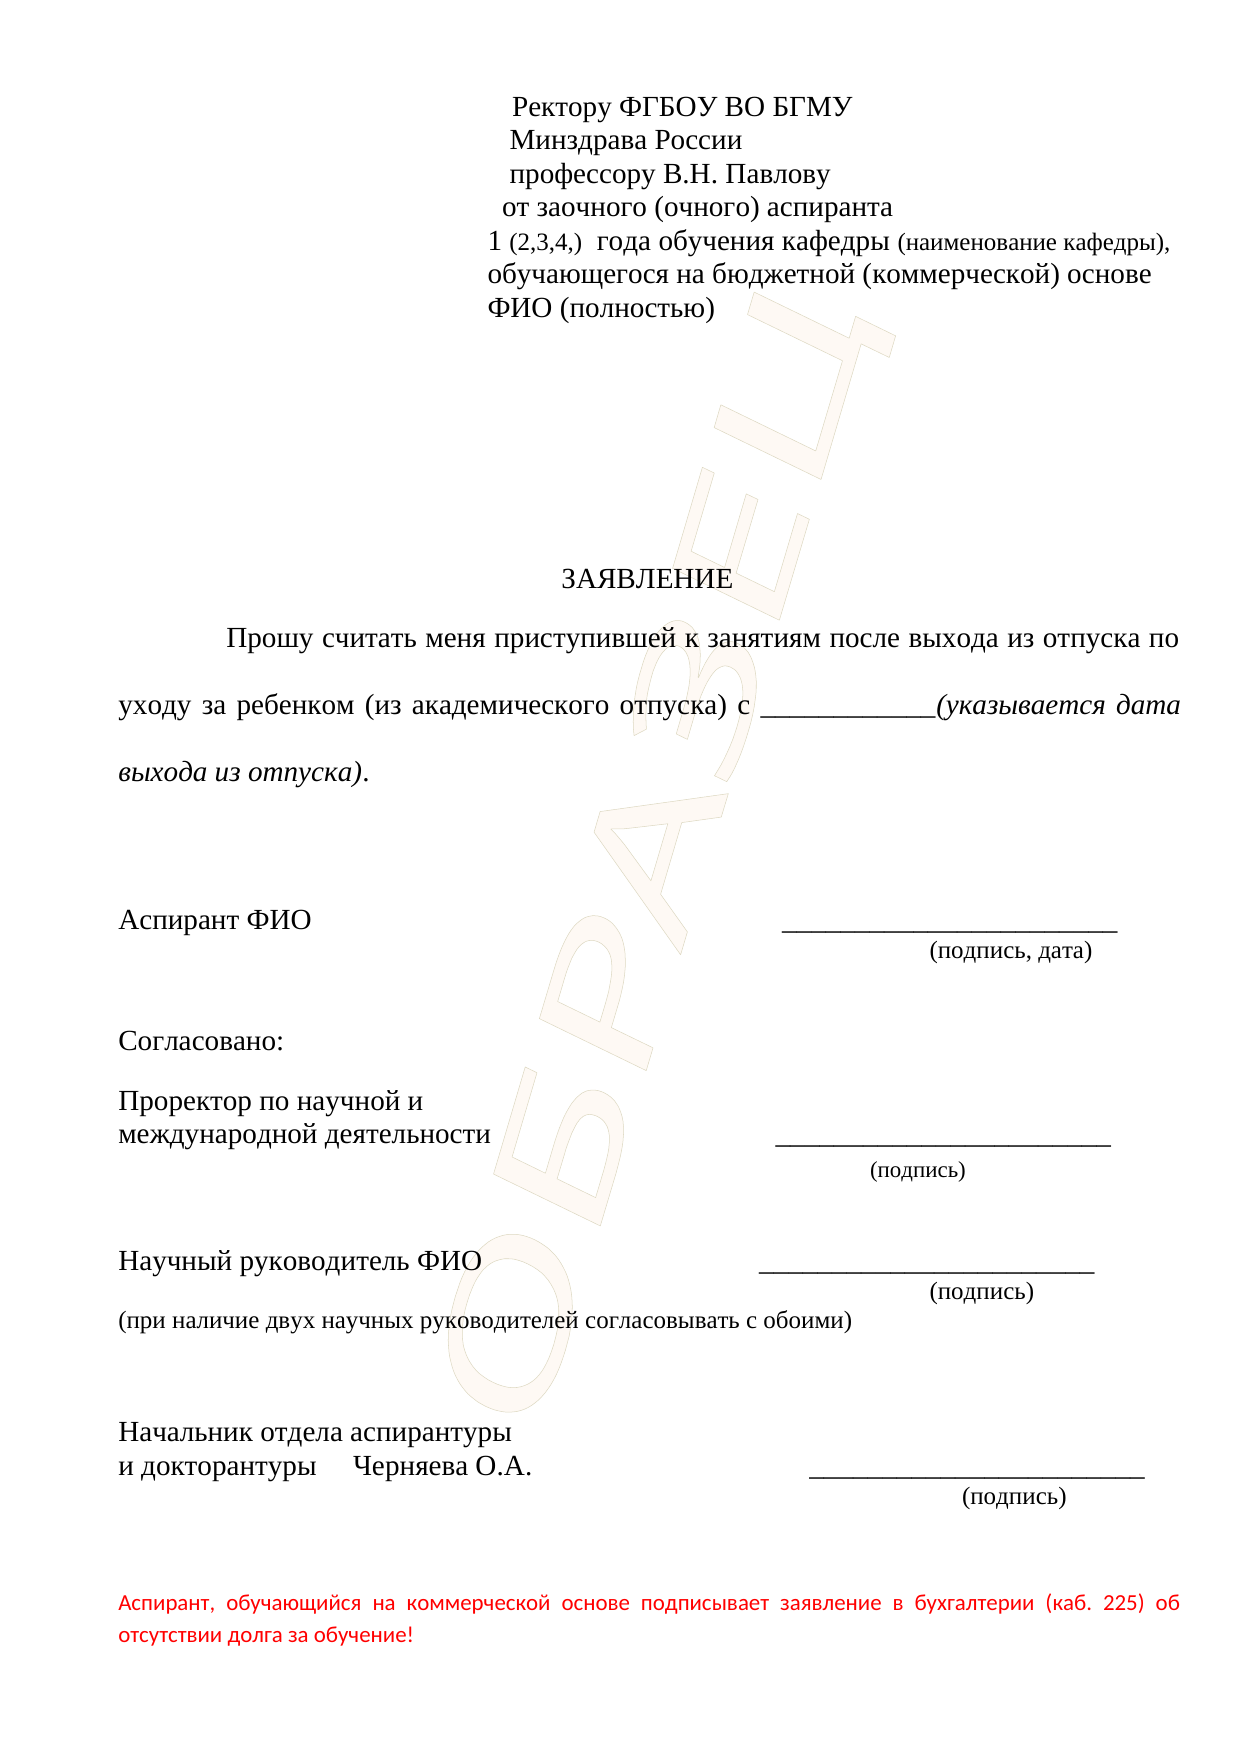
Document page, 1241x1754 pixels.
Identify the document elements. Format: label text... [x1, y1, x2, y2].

text Начальник отдела аспирантуры [118, 1414, 1181, 1448]
text Проректор по научной и [118, 1083, 1181, 1116]
text и докторантуры Черняева О.А. _______________________ [118, 1448, 1181, 1481]
text профессору В.Н. Павлову [118, 156, 1181, 189]
text (подпись) [118, 1276, 1181, 1305]
text (при наличие двух научных руководителей согласовывать с обоими) [118, 1305, 1181, 1334]
text ЗАЯВЛЕНИЕ [118, 561, 1181, 594]
text Аспирант, обучающийся на коммерческой основе подписывает заявление в бухгалтерии (каб. 225) об отсутствии долга за обучение! [118, 1588, 1181, 1648]
text (подпись) [118, 1481, 1181, 1510]
text Минздрава России [118, 122, 1181, 156]
text от заочного (очного) аспиранта [118, 189, 1181, 223]
text Прошу считать меня приступившей к занятиям после выхода из отпуска по уходу за ребенком (из академического отпуска) с ____________(указывается дата выхода из отпуска). [118, 620, 1181, 788]
text ФИО (полностью) [118, 290, 1181, 323]
text 1 (2,3,4,) года обучения кафедры (наименование кафедры), [118, 223, 1181, 256]
text Аспирант ФИО _______________________ [118, 902, 1181, 935]
text Согласовано: [118, 1023, 1181, 1057]
text (подпись, дата) [118, 935, 1181, 964]
text обучающегося на бюджетной (коммерческой) основе [118, 256, 1181, 290]
text Ректору ФГБОУ ВО БГМУ [118, 89, 1181, 122]
text международной деятельности _______________________ (подпись) [118, 1116, 1181, 1183]
text Научный руководитель ФИО _______________________ [118, 1243, 1181, 1276]
